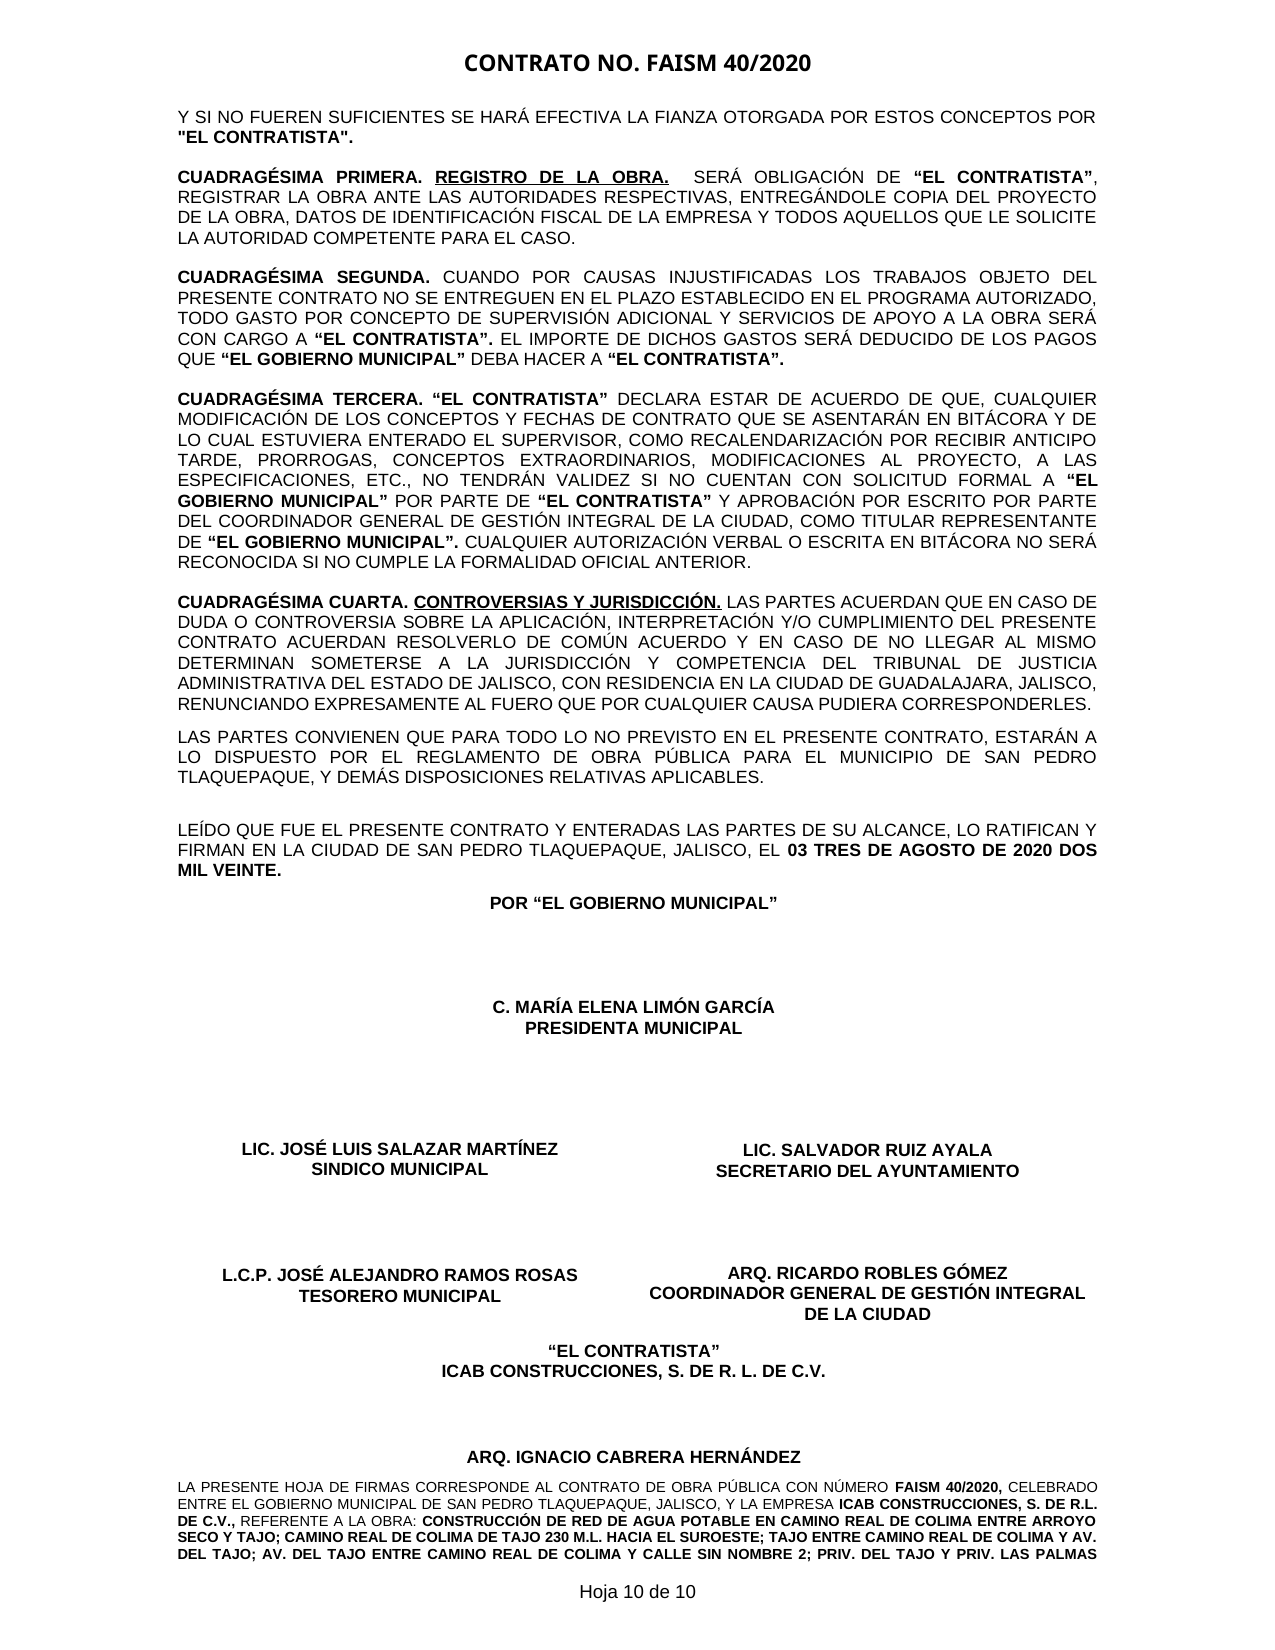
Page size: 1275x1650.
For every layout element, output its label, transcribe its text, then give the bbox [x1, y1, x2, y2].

text CUADRAGÉSIMA PRIMERA. REGISTRO DE LA OBRA. SERÁ OBLIGACIÓN DE “EL CONTRATISTA”, REGISTRAR LA OBRA ANTE LAS AUTORIDADES RESPECTIVAS, ENTREGÁNDOLE COPIA DEL PROYECTO DE LA OBRA, DATOS DE IDENTIFICACIÓN FISCAL DE LA EMPRESA Y TODOS AQUELLOS QUE LE SOLICITE LA AUTORIDAD COMPETENTE PARA EL CASO. [177, 166, 1098, 248]
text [177, 1479, 1098, 1563]
text LAS PARTES CONVIENEN QUE PARA TODO LO NO PREVISTO EN EL PRESENTE CONTRATO, ESTARÁN A LO DISPUESTO POR EL REGLAMENTO DE OBRA PÚBLICA PARA EL MUNICIPIO DE SAN PEDRO TLAQUEPAQUE, Y DEMÁS DISPOSICIONES RELATIVAS APLICABLES. [177, 726, 1098, 788]
text CUADRAGÉSIMA TERCERA. “EL CONTRATISTA” DECLARA ESTAR DE ACUERDO DE QUE, CUALQUIER MODIFICACIÓN DE LOS CONCEPTOS Y FECHAS DE CONTRATO QUE SE ASENTARÁN EN BITÁCORA Y DE LO CUAL ESTUVIERA ENTERADO EL SUPERVISOR, COMO RECALENDARIZACIÓN POR RECIBIR ANTICIPO TARDE, PRORROGAS, CONCEPTOS EXTRAORDINARIOS, MODIFICACIONES AL PROYECTO, A LAS ESPECIFICACIONES, ETC., NO TENDRÁN VALIDEZ SI NO CUENTAN CON SOLICITUD FORMAL A “EL GOBIERNO MUNICIPAL” POR PARTE DE “EL CONTRATISTA” Y APROBACIÓN POR ESCRITO POR PARTE DEL COORDINADOR GENERAL DE GESTIÓN INTEGRAL DE LA CIUDAD, COMO TITULAR REPRESENTANTE DE “EL GOBIERNO MUNICIPAL”. CUALQUIER AUTORIZACIÓN VERBAL O ESCRITA EN BITÁCORA NO SERÁ RECONOCIDA SI NO CUMPLE LA FORMALIDAD OFICIAL ANTERIOR. [177, 388, 1098, 572]
table_header POR “EL GOBIERNO MUNICIPAL” C. MARÍA ELENA LIMÓN GARCÍA PRESIDENTA MUNICIPAL [166, 893, 1101, 1038]
table_cell LIC. SALVADOR RUIZ AYALA SECRETARIO DEL AYUNTAMIENTO [634, 1038, 1101, 1181]
text LEÍDO QUE FUE EL PRESENTE CONTRATO Y ENTERADAS LAS PARTES DE SU ALCANCE, LO RATIFICAN Y FIRMAN EN LA CIUDAD DE SAN PEDRO TLAQUEPAQUE, JALISCO, EL 03 TRES DE AGOSTO DE 2020 DOS MIL VEINTE. [177, 819, 1098, 881]
table_cell ARQ. RICARDO ROBLES GÓMEZ COORDINADOR GENERAL DE GESTIÓN INTEGRAL DE LA CIUDAD [634, 1181, 1101, 1341]
table_cell L.C.P. JOSÉ ALEJANDRO RAMOS ROSAS TESORERO MUNICIPAL [166, 1181, 634, 1341]
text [177, 106, 1098, 147]
table_cell LIC. JOSÉ LUIS SALAZAR MARTÍNEZ SINDICO MUNICIPAL [166, 1038, 634, 1181]
table_cell “EL CONTRATISTA” ICAB CONSTRUCCIONES, S. DE R. L. DE C.V. ARQ. IGNACIO CABRERA HERNÁNDEZ [166, 1341, 1101, 1479]
text CUADRAGÉSIMA SEGUNDA. CUANDO POR CAUSAS INJUSTIFICADAS LOS TRABAJOS OBJETO DEL PRESENTE CONTRATO NO SE ENTREGUEN EN EL PLAZO ESTABLECIDO EN EL PROGRAMA AUTORIZADO, TODO GASTO POR CONCEPTO DE SUPERVISIÓN ADICIONAL Y SERVICIOS DE APOYO A LA OBRA SERÁ CON CARGO A “EL CONTRATISTA”. EL IMPORTE DE DICHOS GASTOS SERÁ DEDUCIDO DE LOS PAGOS QUE “EL GOBIERNO MUNICIPAL” DEBA HACER A “EL CONTRATISTA”. [177, 267, 1098, 369]
text CUADRAGÉSIMA CUARTA. CONTROVERSIAS Y JURISDICCIÓN. LAS PARTES ACUERDAN QUE EN CASO DE DUDA O CONTROVERSIA SOBRE LA APLICACIÓN, INTERPRETACIÓN Y/O CUMPLIMIENTO DEL PRESENTE CONTRATO ACUERDAN RESOLVERLO DE COMÚN ACUERDO Y EN CASO DE NO LLEGAR AL MISMO DETERMINAN SOMETERSE A LA JURISDICCIÓN Y COMPETENCIA DEL TRIBUNAL DE JUSTICIA ADMINISTRATIVA DEL ESTADO DE JALISCO, CON RESIDENCIA EN LA CIUDAD DE GUADALAJARA, JALISCO, RENUNCIANDO EXPRESAMENTE AL FUERO QUE POR CUALQUIER CAUSA PUDIERA CORRESPONDERLES. [177, 591, 1098, 714]
